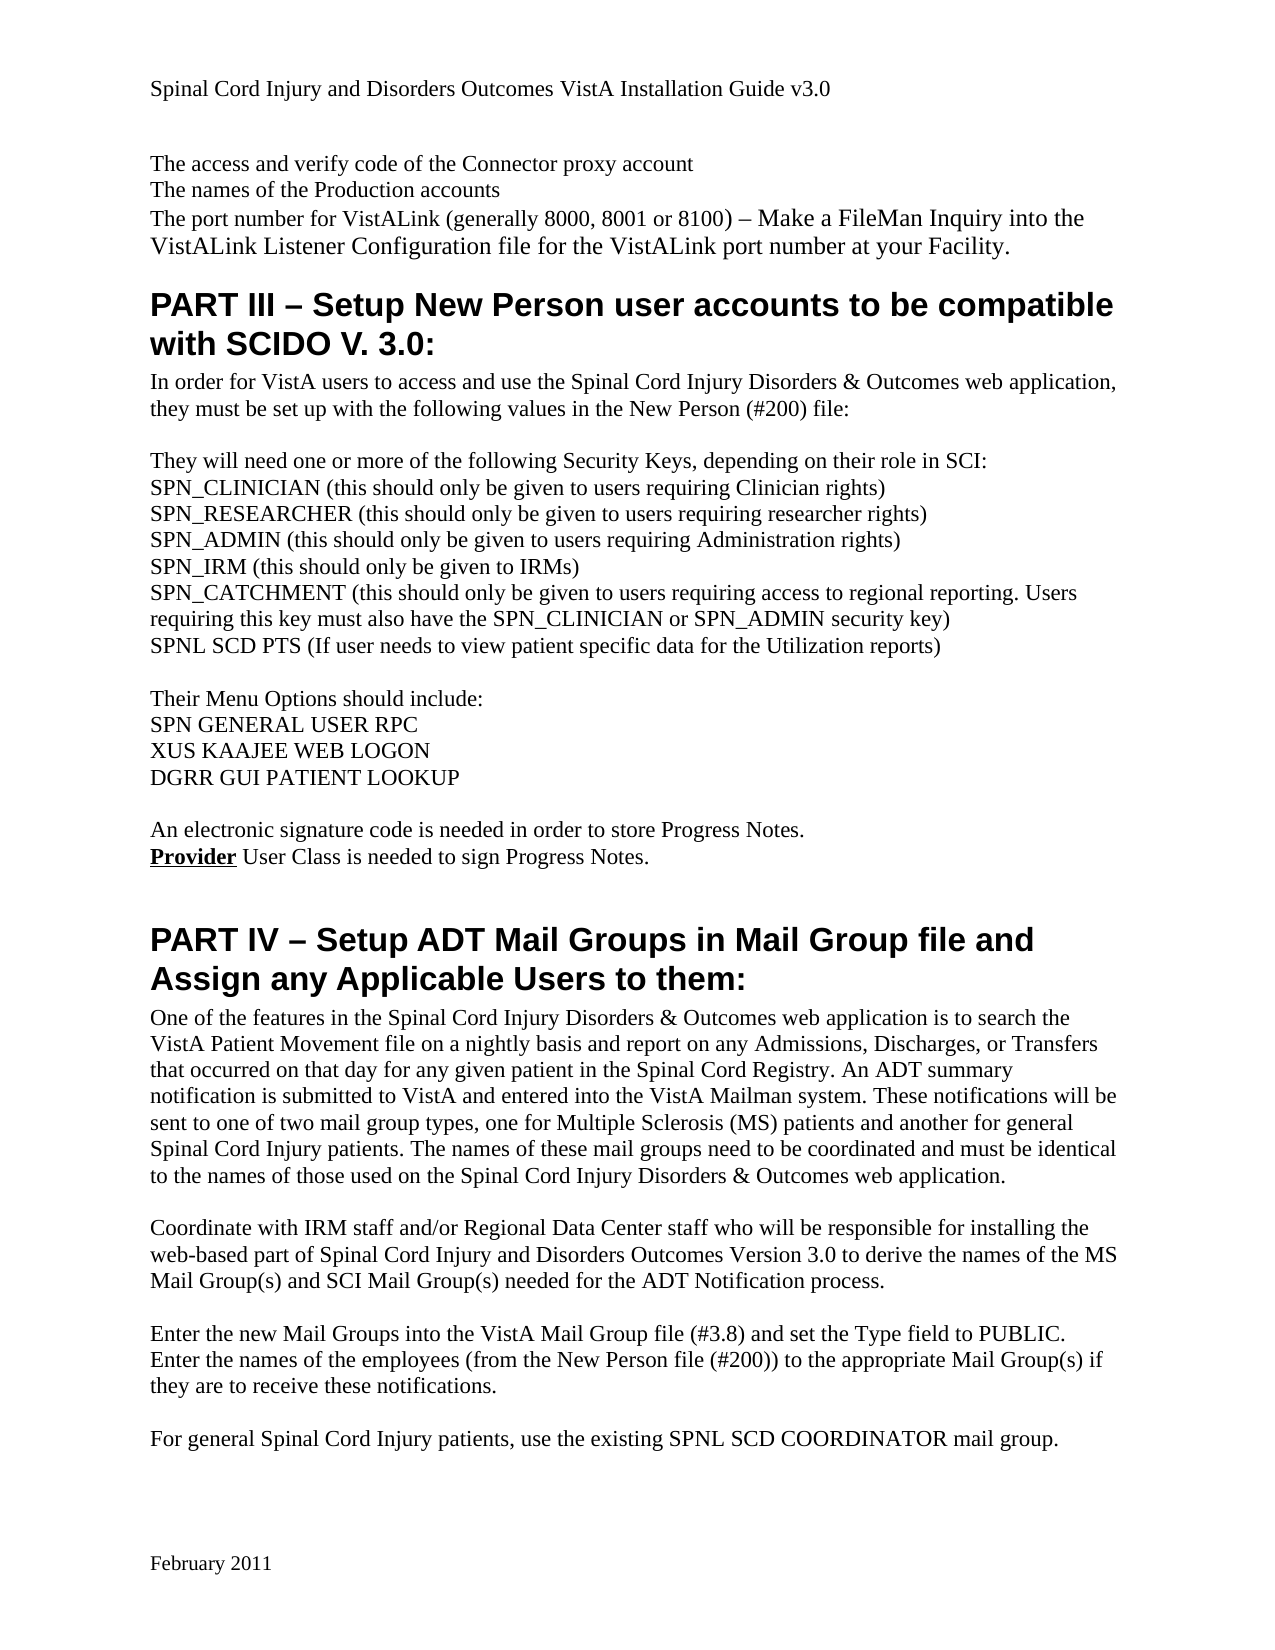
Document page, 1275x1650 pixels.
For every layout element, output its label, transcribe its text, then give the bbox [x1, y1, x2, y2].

text SPN_ADMIN (this should only be given to users requiring Administration rights) [150, 526, 1125, 553]
text Their Menu Options should include: [150, 684, 1125, 711]
text Enter the names of the employees (from the New Person file (#200)) to the appropriate Mail Group(s) if they are to receive these notifications. [150, 1346, 1125, 1399]
text An electronic signature code is needed in order to store Progress Notes. [150, 816, 1125, 843]
text SPN_IRM (this should only be given to IRMs) [150, 553, 1125, 579]
text They will need one or more of the following Security Keys, depending on their role in SCI: [150, 447, 1125, 474]
text The names of the Production accounts [150, 176, 1125, 203]
text SPNL SCD PTS (If user needs to view patient specific data for the Utilization reports) [150, 632, 1125, 658]
subtitle PART IV – Setup ADT Mail Groups in Mail Group file and Assign any Applicable Users to them: [150, 920, 1125, 997]
text XUS KAAJEE WEB LOGON [150, 737, 1125, 764]
subtitle PART III – Setup New Person user accounts to be compatible with SCIDO V. 3.0: [150, 285, 1125, 362]
text Enter the new Mail Groups into the VistA Mail Group file (#3.8) and set the Type field to PUBLIC. [150, 1320, 1125, 1346]
text DGRR GUI PATIENT LOOKUP [150, 764, 1125, 790]
text The port number for VistALink (generally 8000, 8001 or 8100) – Make a FileMan Inquiry into the VistALink Listener Configuration file for the VistALink port number at your Facility. [150, 203, 1125, 260]
text For general Spinal Cord Injury patients, use the existing SPNL SCD COORDINATOR mail group. [150, 1425, 1125, 1452]
text Coordinate with IRM staff and/or Regional Data Center staff who will be responsible for installing the web-based part of Spinal Cord Injury and Disorders Outcomes Version 3.0 to derive the names of the MS Mail Group(s) and SCI Mail Group(s) needed for the ADT Notification process. [150, 1214, 1125, 1293]
text The access and verify code of the Connector proxy account [150, 150, 1125, 176]
text Provider User Class is needed to sign Progress Notes. [150, 843, 1125, 869]
text SPN_CLINICIAN (this should only be given to users requiring Clinician rights) [150, 474, 1125, 500]
text One of the features in the Spinal Cord Injury Disorders & Outcomes web application is to search the VistA Patient Movement file on a nightly basis and report on any Admissions, Discharges, or Transfers that occurred on that day for any given patient in the Spinal Cord Registry. An ADT summary notification is submitted to VistA and entered into the VistA Mailman system. These notifications will be sent to one of two mail group types, one for Multiple Sclerosis (MS) patients and another for general Spinal Cord Injury patients. The names of these mail groups need to be coordinated and must be identical to the names of those used on the Spinal Cord Injury Disorders & Outcomes web application. [150, 1003, 1125, 1188]
text SPN_CATCHMENT (this should only be given to users requiring access to regional reporting. Users requiring this key must also have the SPN_CLINICIAN or SPN_ADMIN security key) [150, 579, 1125, 632]
text SPN_RESEARCHER (this should only be given to users requiring researcher rights) [150, 500, 1125, 526]
text In order for VistA users to access and use the Spinal Cord Injury Disorders & Outcomes web application, they must be set up with the following values in the New Person (#200) file: [150, 368, 1125, 421]
text SPN GENERAL USER RPC [150, 711, 1125, 737]
